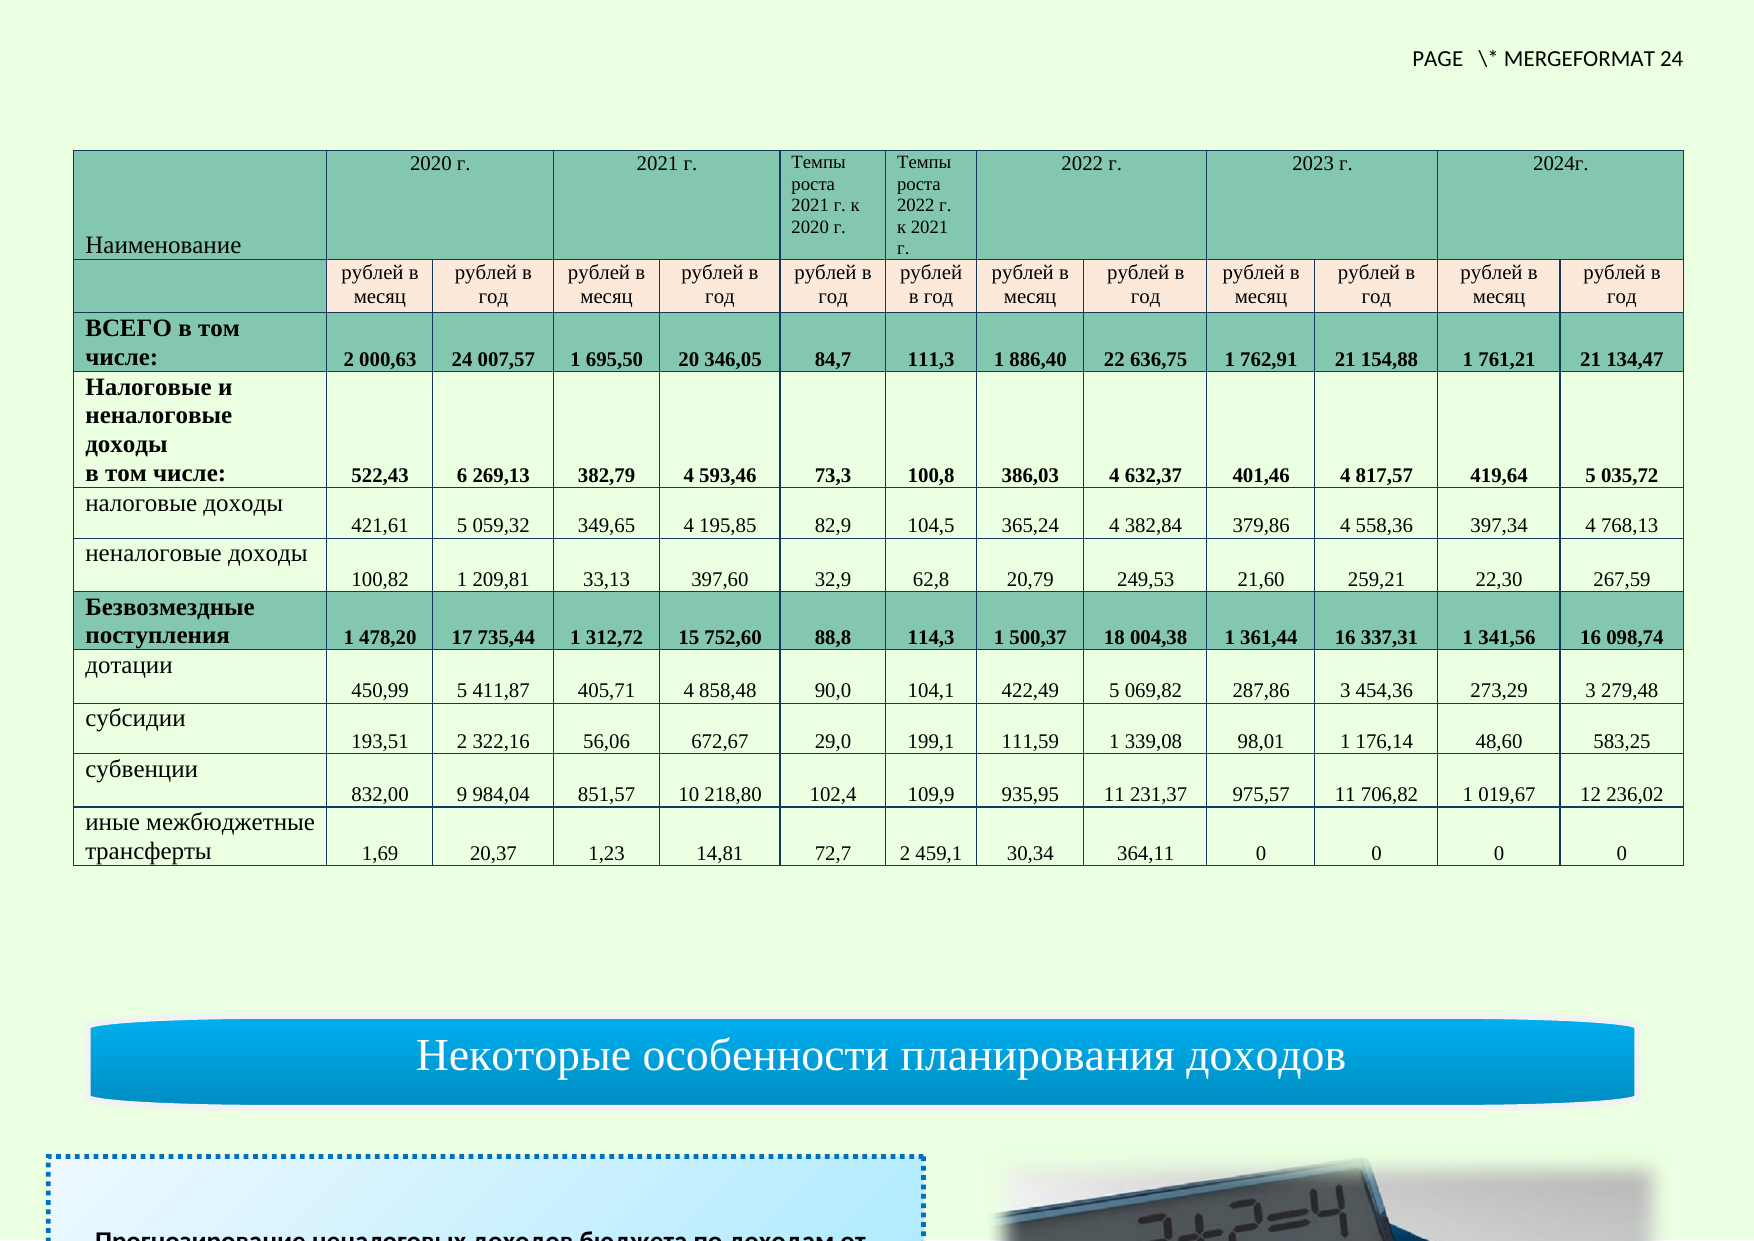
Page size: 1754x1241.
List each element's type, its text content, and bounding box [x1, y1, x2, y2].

table_cell 1 019,67 [1438, 754, 1559, 806]
table_cell 114,3 [886, 592, 976, 649]
table_cell 259,21 [1315, 539, 1437, 591]
table_cell 73,3 [781, 372, 885, 487]
table_cell 16 098,74 [1561, 592, 1683, 649]
table_cell 1 500,37 [977, 592, 1083, 649]
table_cell 72,7 [781, 808, 885, 865]
table_cell 11 231,37 [1084, 754, 1206, 806]
table_cell 48,60 [1438, 704, 1559, 753]
table_cell иные межбюджетные трансферты [74, 808, 326, 865]
table_cell 84,7 [781, 313, 885, 371]
table_cell 249,53 [1084, 539, 1206, 591]
table_cell 1 209,81 [433, 539, 553, 591]
table_cell 1 176,14 [1315, 704, 1437, 753]
table_cell 193,51 [327, 704, 432, 753]
table_cell рублей в год [433, 260, 553, 312]
table_cell 419,64 [1438, 372, 1559, 487]
table_cell 3 454,36 [1315, 650, 1437, 702]
table_cell 21 134,47 [1561, 313, 1683, 371]
table_cell субвенции [74, 754, 326, 806]
table_cell 5 069,82 [1084, 650, 1206, 702]
table_cell 22,30 [1438, 539, 1559, 591]
table_cell 405,71 [554, 650, 659, 702]
table_cell 12 236,02 [1561, 754, 1683, 806]
table_cell 975,57 [1207, 754, 1314, 806]
table_cell 4 858,48 [660, 650, 779, 702]
table_cell 450,99 [327, 650, 432, 702]
table_cell 397,34 [1438, 488, 1559, 537]
table_cell 672,67 [660, 704, 779, 753]
table_cell рублей в год [781, 260, 885, 312]
table_cell 379,86 [1207, 488, 1314, 537]
table_header 2023 г. [1207, 151, 1437, 259]
table_cell 5 059,32 [433, 488, 553, 537]
table_header 2021 г. [554, 151, 779, 259]
table_cell 98,01 [1207, 704, 1314, 753]
table_cell 273,29 [1438, 650, 1559, 702]
table_cell 1 695,50 [554, 313, 659, 371]
table_cell 29,0 [781, 704, 885, 753]
table_cell 104,5 [886, 488, 976, 537]
table_cell 0 [1315, 808, 1437, 865]
table_cell дотации [74, 650, 326, 702]
table_cell 5 035,72 [1561, 372, 1683, 487]
table_cell 90,0 [781, 650, 885, 702]
table_cell 9 984,04 [433, 754, 553, 806]
table_cell налоговые доходы [74, 488, 326, 537]
table_cell рублей в месяц [327, 260, 432, 312]
table_cell 21 154,88 [1315, 313, 1437, 371]
table_cell 4 817,57 [1315, 372, 1437, 487]
table_cell 4 593,46 [660, 372, 779, 487]
table_cell 6 269,13 [433, 372, 553, 487]
table_cell 0 [1207, 808, 1314, 865]
table_cell [74, 260, 326, 312]
table_cell 1 886,40 [977, 313, 1083, 371]
table_cell 1 312,72 [554, 592, 659, 649]
table_cell ВСЕГО в том числе: [74, 313, 326, 371]
table_cell 386,03 [977, 372, 1083, 487]
table_cell Налоговые и неналоговые доходы в том числе: [74, 372, 326, 487]
table_cell 20 346,05 [660, 313, 779, 371]
table_header 2020 г. [327, 151, 553, 259]
table_cell субсидии [74, 704, 326, 753]
table_cell - [809, 1156, 891, 1239]
table_cell 364,11 [1084, 808, 1206, 865]
table_cell рублей в месяц [1438, 260, 1559, 312]
table_cell рублей в месяц [977, 260, 1083, 312]
table_cell 20,79 [977, 539, 1083, 591]
table_cell рублей в год [1315, 260, 1437, 312]
table_cell рублей в год [1561, 260, 1683, 312]
table_cell 267,59 [1561, 539, 1683, 591]
table_cell 365,24 [977, 488, 1083, 537]
table_cell 1 762,91 [1207, 313, 1314, 371]
table_cell 33,13 [554, 539, 659, 591]
table_header 2024г. [1438, 151, 1683, 259]
table_cell 522,43 [327, 372, 432, 487]
table_cell 1 761,21 [1438, 313, 1559, 371]
table_cell 100,82 [327, 539, 432, 591]
table_cell 102,4 [781, 754, 885, 806]
table_cell 1 341,56 [1438, 592, 1559, 649]
table_cell 1,69 [327, 808, 432, 865]
table_cell 3 279,48 [1561, 650, 1683, 702]
table_cell 21,60 [1207, 539, 1314, 591]
table_cell 104,1 [886, 650, 976, 702]
table_cell 24 007,57 [433, 313, 553, 371]
table_cell неналоговые доходы [74, 539, 326, 591]
table_cell 199,1 [886, 704, 976, 753]
table_cell 935,95 [977, 754, 1083, 806]
table_cell 1 361,44 [1207, 592, 1314, 649]
table_cell 100,8 [886, 372, 976, 487]
picture [1018, 1183, 1640, 1241]
table_cell рублей в месяц [1207, 260, 1314, 312]
table_cell рублей в год [1084, 260, 1206, 312]
table_cell 109,9 [886, 754, 976, 806]
table_cell 111,3 [886, 313, 976, 371]
table_cell 2 322,16 [433, 704, 553, 753]
table_cell 1,23 [554, 808, 659, 865]
table_cell 397,60 [660, 539, 779, 591]
table_header 2022 г. [977, 151, 1206, 259]
table_cell 1 339,08 [1084, 704, 1206, 753]
table_cell 20,37 [433, 808, 553, 865]
table_header Темпы роста 2022 г. к 2021 г. [886, 151, 976, 259]
table_cell 56,06 [554, 704, 659, 753]
table_cell 287,86 [1207, 650, 1314, 702]
table_cell 16 337,31 [1315, 592, 1437, 649]
table_cell рублей в год [660, 260, 779, 312]
table_cell 421,61 [327, 488, 432, 537]
table_cell 2 459,1 [886, 808, 976, 865]
table_cell 1 478,20 [327, 592, 432, 649]
table_cell 82,9 [781, 488, 885, 537]
table_cell 4 195,85 [660, 488, 779, 537]
table_cell 583,25 [1561, 704, 1683, 753]
table_cell 18 004,38 [1084, 592, 1206, 649]
table_cell рублей в год [886, 260, 976, 312]
table_cell 5 411,87 [433, 650, 553, 702]
table_cell 401,46 [1207, 372, 1314, 487]
table_cell 2 000,63 [327, 313, 432, 371]
table_cell 4 558,36 [1315, 488, 1437, 537]
table_cell 4 632,37 [1084, 372, 1206, 487]
table_cell 14,81 [660, 808, 779, 865]
table_cell рублей в месяц [554, 260, 659, 312]
table_header Наименование [74, 151, 326, 259]
table_cell 832,00 [327, 754, 432, 806]
table_cell 0 [1561, 808, 1683, 865]
table_cell 4 382,84 [1084, 488, 1206, 537]
table_cell 17 735,44 [433, 592, 553, 649]
table_cell 349,65 [554, 488, 659, 537]
table_cell 111,59 [977, 704, 1083, 753]
table_cell 4 768,13 [1561, 488, 1683, 537]
table_cell 10 218,80 [660, 754, 779, 806]
table_cell 0 [1438, 808, 1559, 865]
table_cell 32,9 [781, 539, 885, 591]
table_cell 62,8 [886, 539, 976, 591]
table_header Темпы роста 2021 г. к 2020 г. [781, 151, 885, 259]
table_cell 88,8 [781, 592, 885, 649]
table_cell 382,79 [554, 372, 659, 487]
table_cell 30,34 [977, 808, 1083, 865]
table_cell 22 636,75 [1084, 313, 1206, 371]
table_cell 15 752,60 [660, 592, 779, 649]
table_cell Безвозмездные поступления [74, 592, 326, 649]
table_cell 11 706,82 [1315, 754, 1437, 806]
table_cell 422,49 [977, 650, 1083, 702]
table_cell 851,57 [554, 754, 659, 806]
